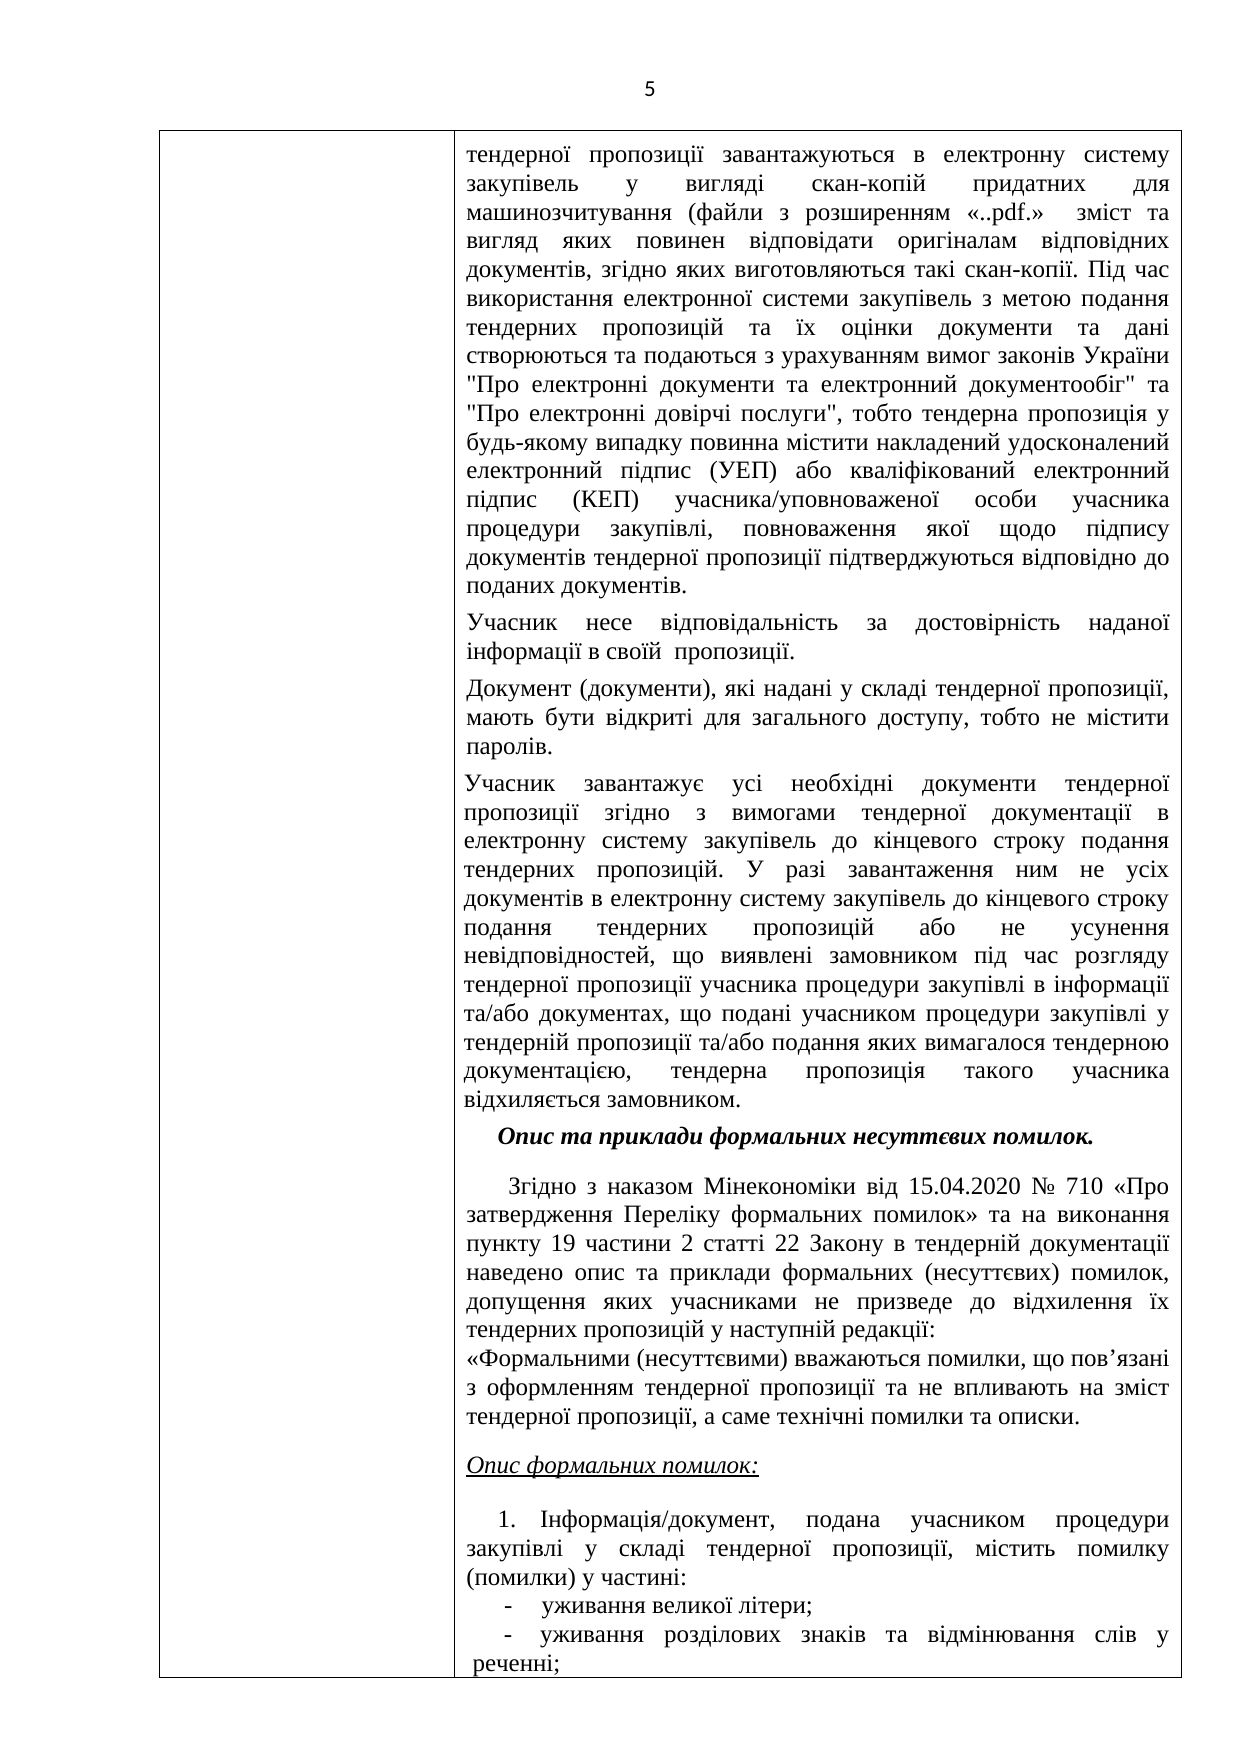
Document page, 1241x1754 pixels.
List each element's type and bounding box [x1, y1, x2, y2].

table_cell [455, 131, 1181, 1677]
table_cell [160, 131, 454, 1677]
